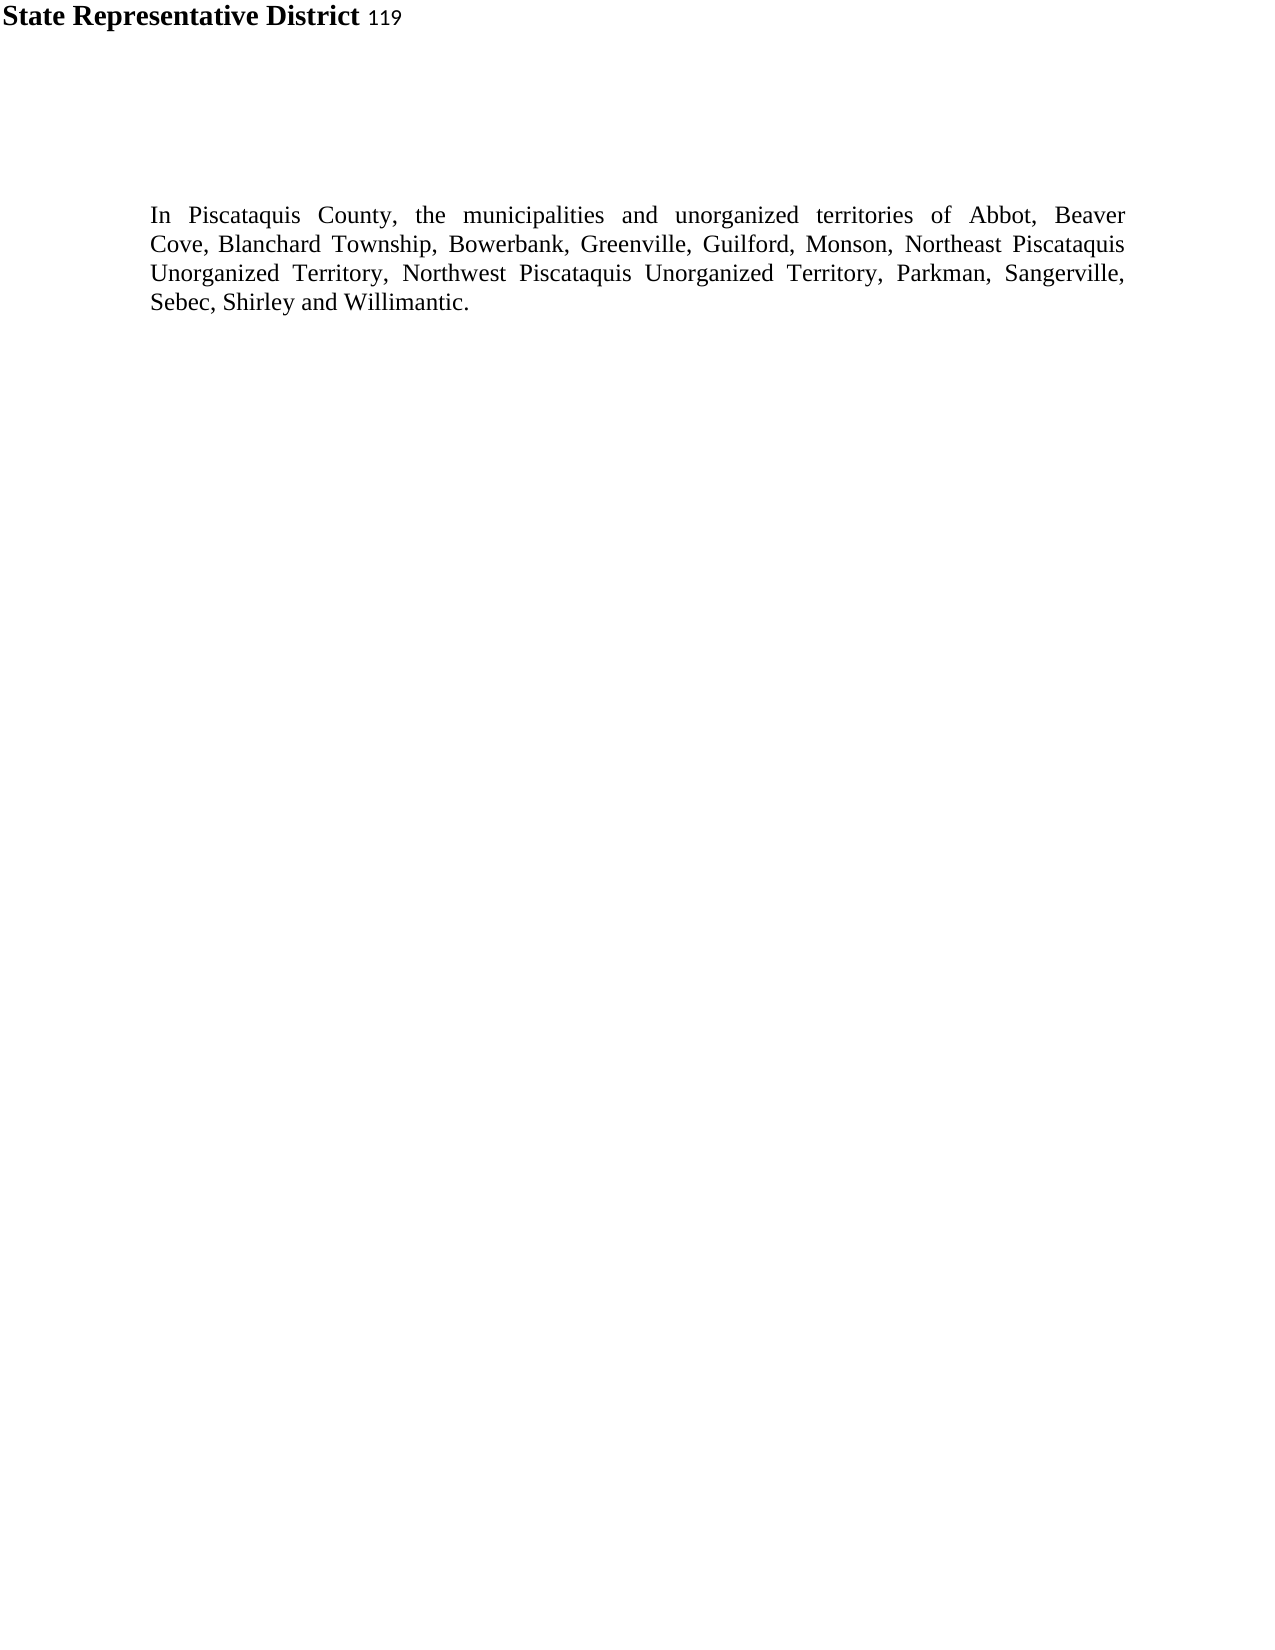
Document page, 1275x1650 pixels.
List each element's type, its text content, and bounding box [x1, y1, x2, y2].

text In Piscataquis County, the municipalities and unorganized territories of Abbot, Beaver Cove, Blanchard Township, Bowerbank, Greenville, Guilford, Monson, Northeast Piscataquis Unorganized Territory, Northwest Piscataquis Unorganized Territory, Parkman, Sangerville, Sebec, Shirley and Willimantic. [150, 201, 1125, 316]
